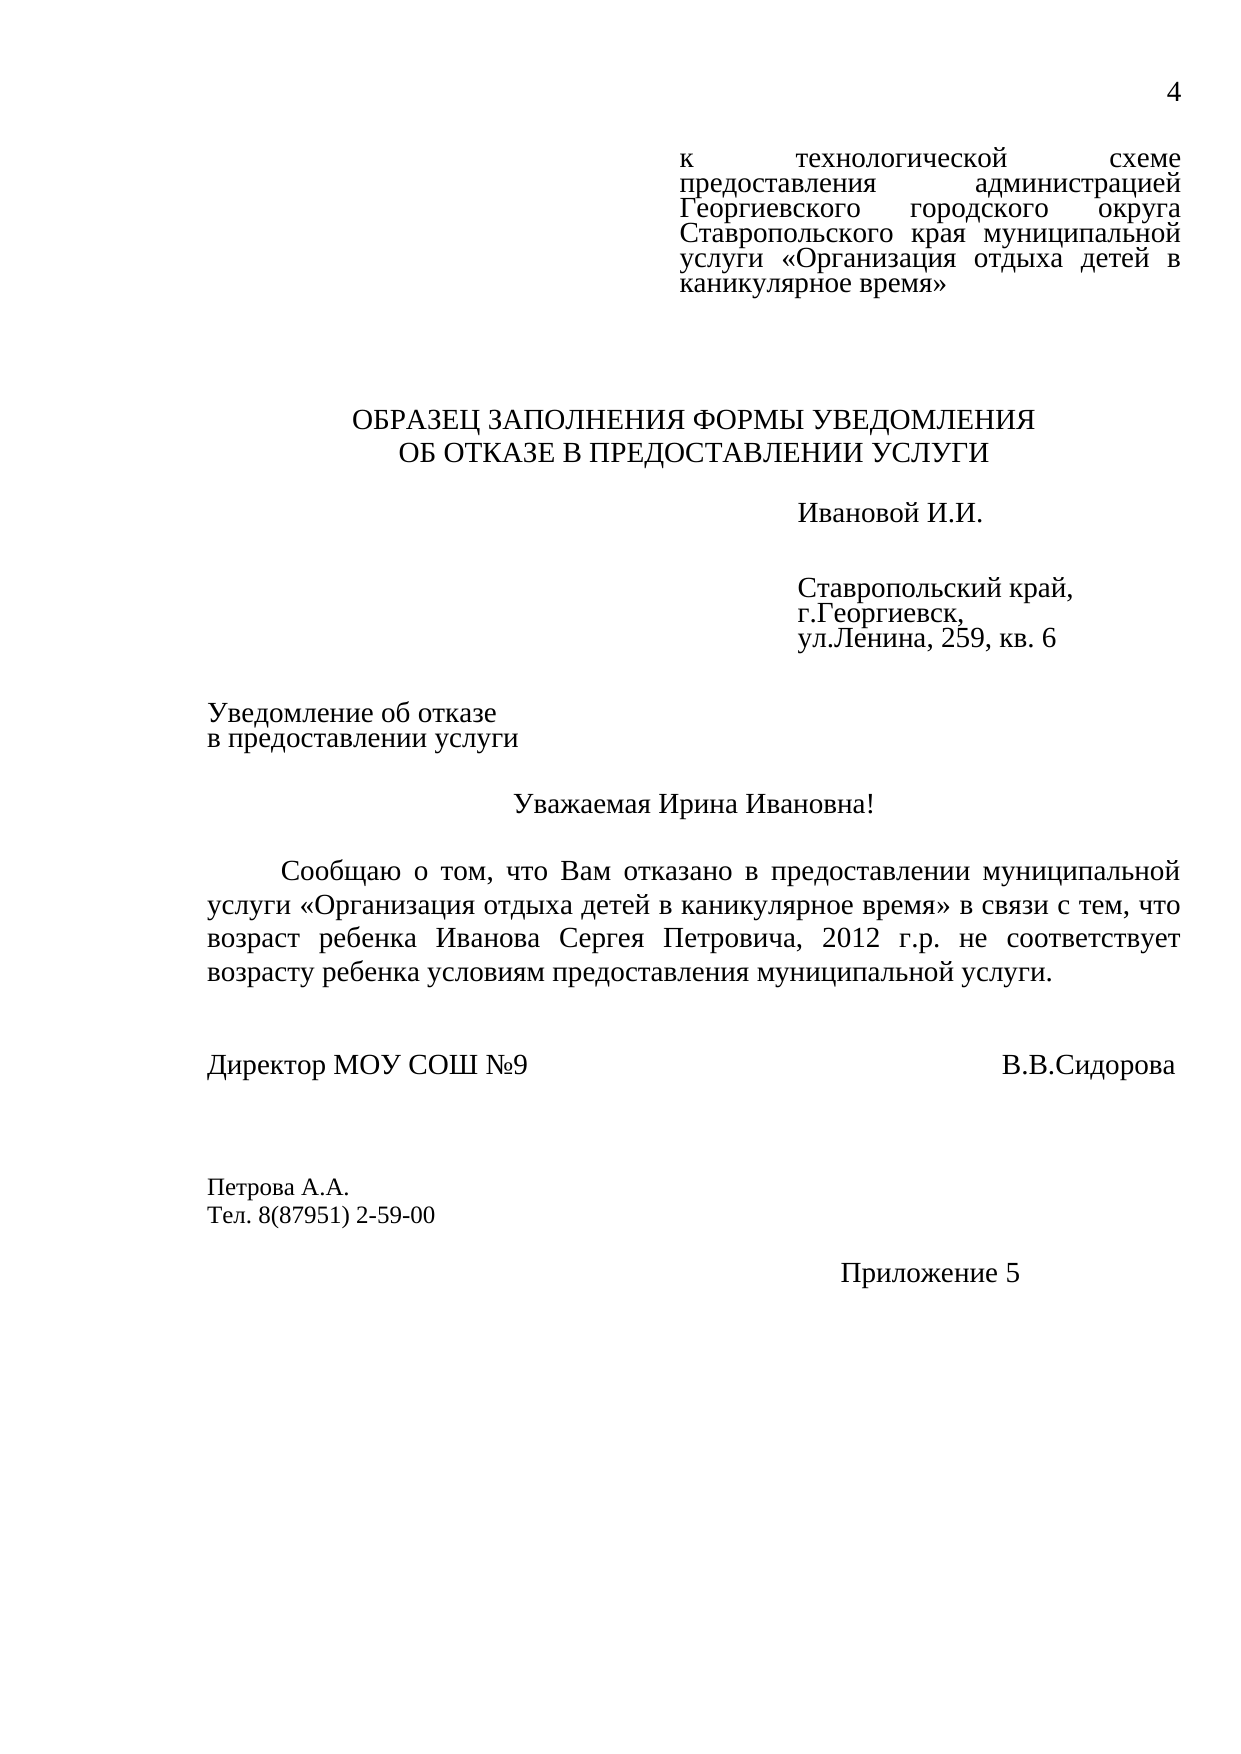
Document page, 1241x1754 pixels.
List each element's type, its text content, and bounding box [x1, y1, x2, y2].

text г.Георгиевск, [797, 603, 1181, 628]
text Уведомление об отказе [207, 703, 1181, 728]
text Сообщаю о том, что Вам отказано в предоставлении муниципальной услуги «Организация отдыха детей в каникулярное время» в связи с тем, что возраст ребенка Иванова Сергея Петровича, 2012 г.р. не соответствует возрасту ребенка условиям предоставления муниципальной услуги. [207, 853, 1181, 987]
text Ставропольский край, [797, 578, 1181, 603]
text Директор МОУ СОШ №9 В.В.Сидорова [207, 1054, 1181, 1079]
text Петрова А.А. [207, 1172, 1181, 1200]
text к технологической схеме предоставления администрацией Георгиевского городского округа Ставропольского края муниципальной услуги «Организация отдыха детей в каникулярное время» [679, 148, 1181, 298]
text Ивановой И.И. [797, 503, 1181, 528]
text в предоставлении услуги [207, 728, 1181, 753]
text Уважаемая Ирина Ивановна! [207, 786, 1181, 820]
text ОБ ОТКАЗЕ В ПРЕДОСТАВЛЕНИИ УСЛУГИ [207, 436, 1181, 469]
text Приложение 5 [679, 1263, 1181, 1288]
text ул.Ленина, 259, кв. 6 [797, 628, 1181, 653]
text Тел. 8(87951) 2-59-00 [207, 1200, 1181, 1229]
text ОБРАЗЕЦ ЗАПОЛНЕНИЯ ФОРМЫ УВЕДОМЛЕНИЯ [207, 402, 1181, 436]
